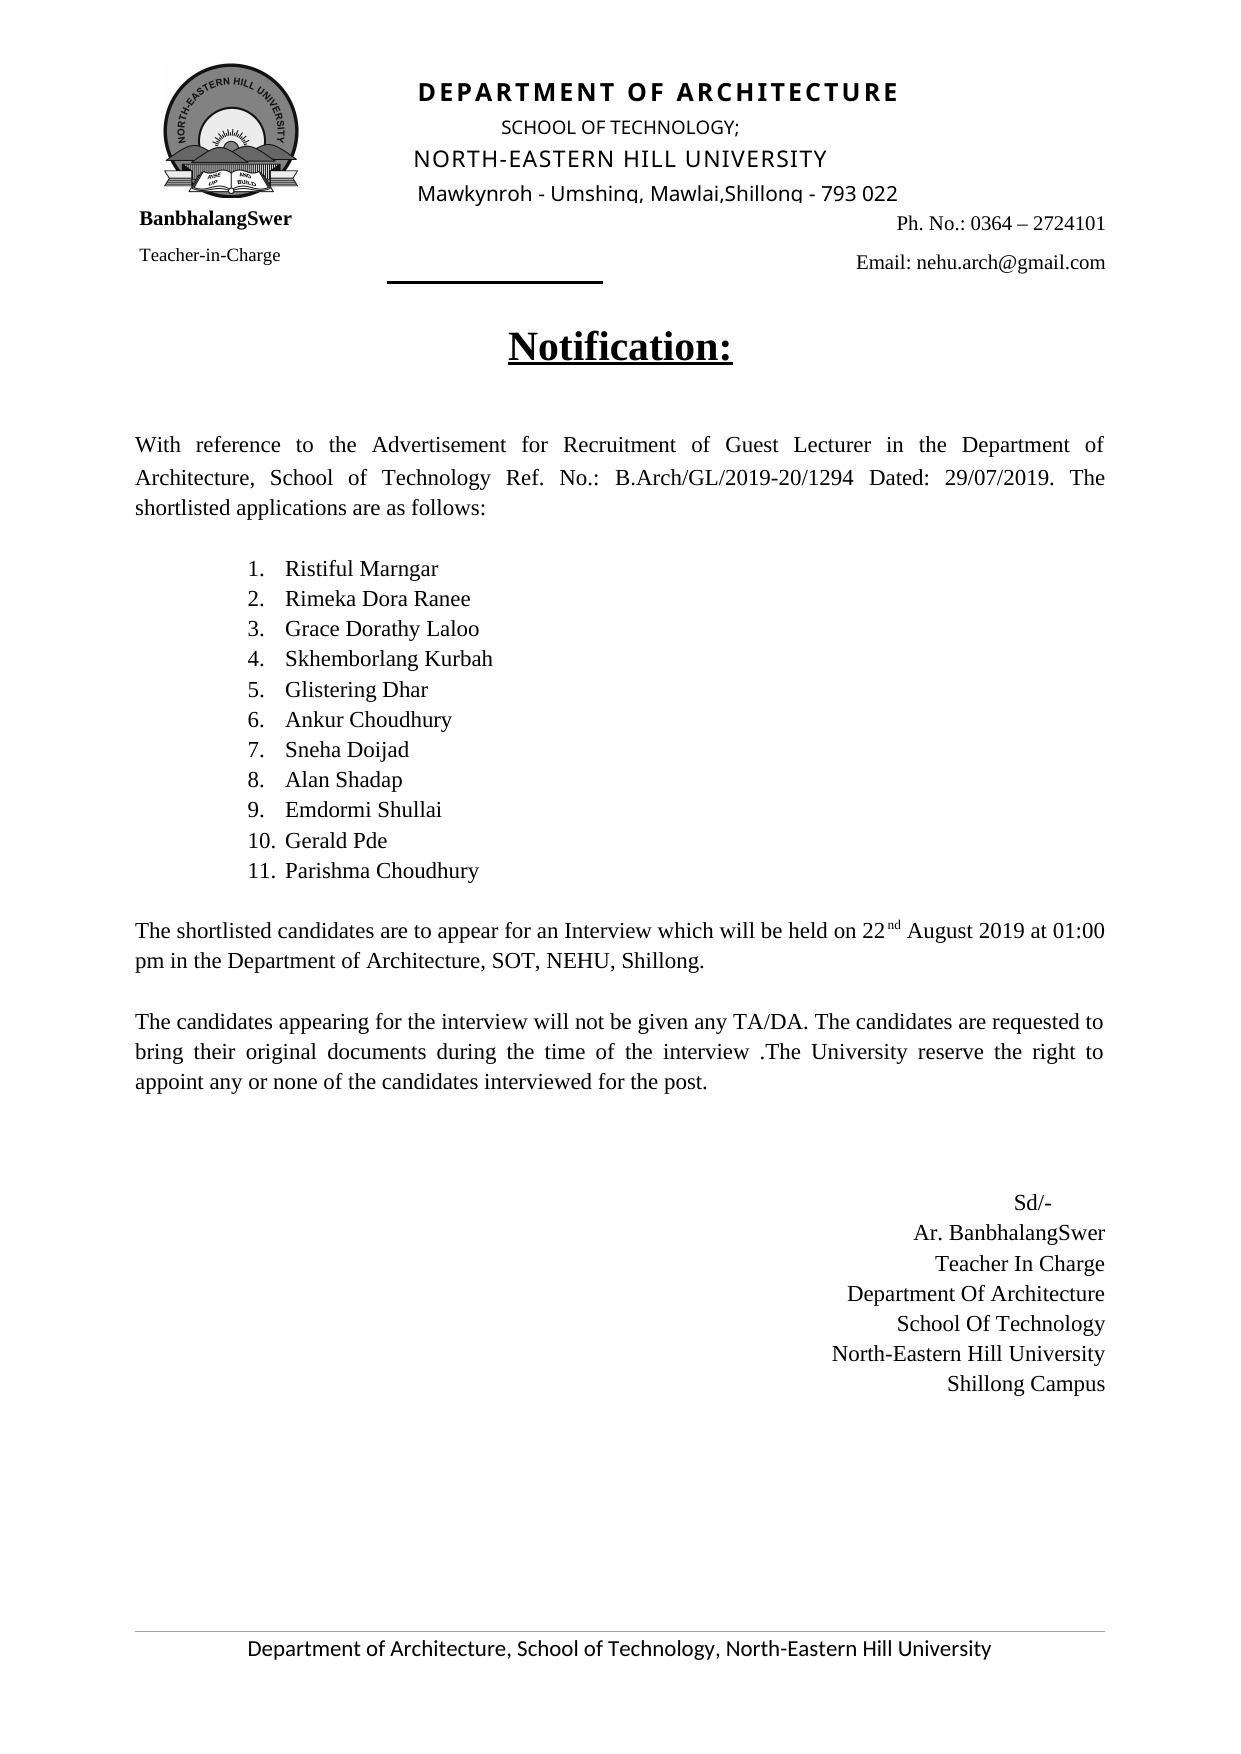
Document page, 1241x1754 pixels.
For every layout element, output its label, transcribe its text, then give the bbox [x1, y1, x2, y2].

list Emdormi Shullai [247, 796, 1105, 823]
text Notification: [135, 321, 1105, 369]
list Ristiful Marngar [247, 555, 1105, 581]
text The shortlisted candidates are to appear for an Interview which will be held on 22nd August 2019 at 01:00 pm in the Department of Architecture, SOT, NEHU, Shillong. [135, 917, 1105, 974]
list Ankur Choudhury [247, 706, 1105, 732]
list Alan Shadap [247, 766, 1105, 793]
text Shillong Campus [135, 1370, 1105, 1397]
list Parishma Choudhury [247, 857, 1105, 883]
text Sd/- [885, 1189, 1105, 1216]
text Ar. BanbhalangSwer [135, 1219, 1105, 1246]
text Teacher In Charge [135, 1249, 1105, 1276]
list Sneha Doijad [247, 736, 1105, 762]
text School Of Technology [135, 1310, 1105, 1336]
text North-Eastern Hill University [135, 1340, 1105, 1367]
text Department Of Architecture [135, 1280, 1105, 1306]
list Skhemborlang Kurbah [247, 645, 1105, 672]
picture [162, 62, 300, 198]
list Grace Dorathy Laloo [247, 615, 1105, 642]
text With reference to the Advertisement for Recruitment of Guest Lecturer in the Department of Architecture, School of Technology Ref. No.: B.Arch/GL/2019-20/1294 Dated: 29/07/2019. The shortlisted applications are as follows: [135, 431, 1105, 521]
text The candidates appearing for the interview will not be given any TA/DA. The candidates are requested to bring their original documents during the time of the interview .The University reserve the right to appoint any or none of the candidates interviewed for the post. [135, 1008, 1105, 1095]
list Gerald Pde [247, 827, 1105, 853]
list Rimeka Dora Ranee [247, 585, 1105, 611]
list Glistering Dhar [247, 676, 1105, 702]
